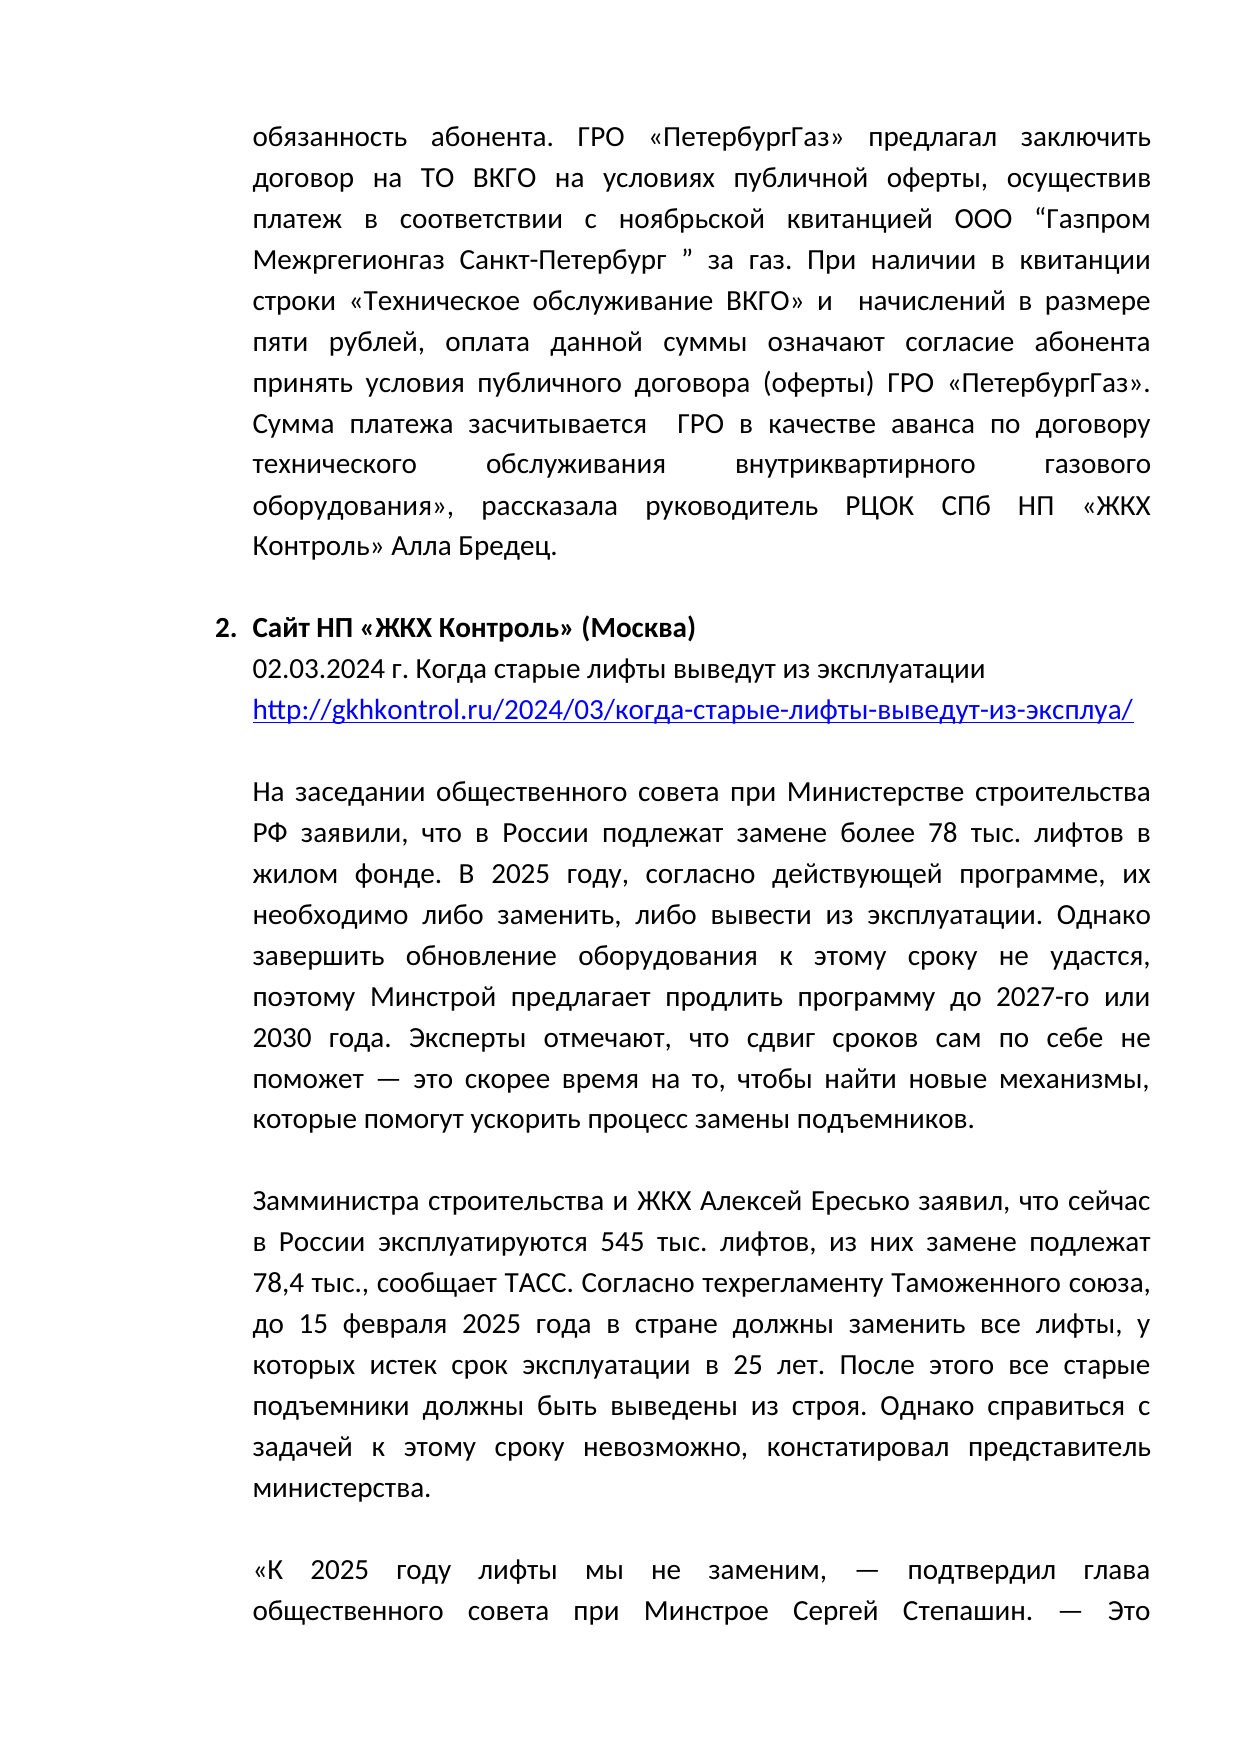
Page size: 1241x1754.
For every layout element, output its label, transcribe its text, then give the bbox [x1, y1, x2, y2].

list Сайт НП «ЖКХ Контроль» (Москва) [215, 609, 1152, 645]
list На заседании общественного совета при Министерстве строительства РФ заявили, что в России подлежат замене более 78 тыс. лифтов в жилом фонде. В 2025 году, согласно действующей программе, их необходимо либо заменить, либо вывести из эксплуатации. Однако завершить обновление оборудования к этому сроку не удастся, поэтому Минстрой предлагает продлить программу до 2027-го или 2030 года. Эксперты отмечают, что сдвиг сроков сам по себе не поможет — это скорее время на то, чтобы найти новые механизмы, которые помогут ускорить процесс замены подъемников. [252, 773, 1152, 1136]
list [252, 1551, 1152, 1627]
list 02.03.2024 г. Когда старые лифты выведут из эксплуатации [252, 650, 1152, 686]
list Замминистра строительства и ЖКХ Алексей Ересько заявил, что сейчас в России эксплуатируются 545 тыс. лифтов, из них замене подлежат 78,4 тыс., сообщает ТАСС. Согласно техрегламенту Таможенного союза, до 15 февраля 2025 года в стране должны заменить все лифты, у которых истек срок эксплуатации в 25 лет. После этого все старые подъемники должны быть выведены из строя. Однако справиться с задачей к этому сроку невозможно, констатировал представитель министерства. [252, 1182, 1152, 1505]
list http://gkhkontrol.ru/2024/03/когда-старые-лифты-выведут-из-эксплуа/ [252, 691, 1152, 727]
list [252, 118, 1152, 563]
